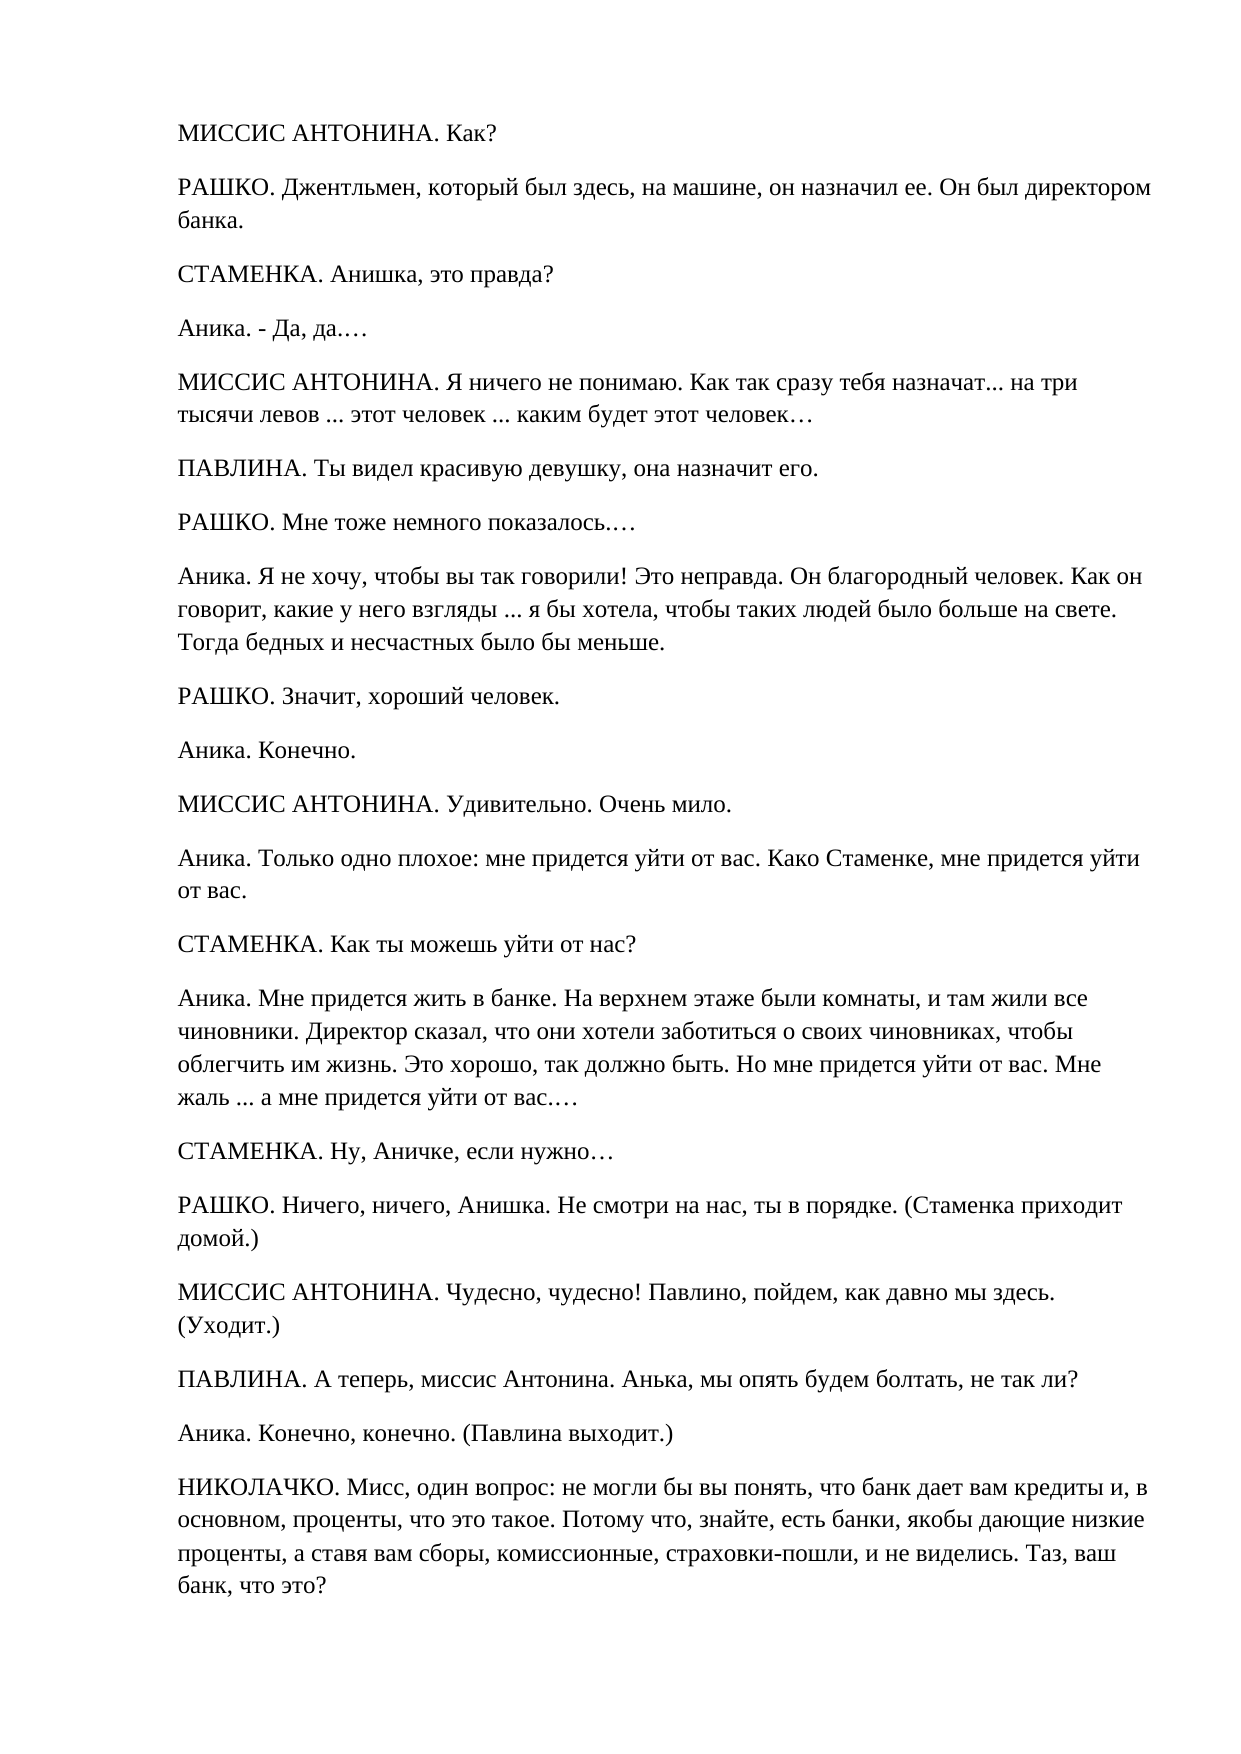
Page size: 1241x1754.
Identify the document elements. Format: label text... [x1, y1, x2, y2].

text МИССИС АНТОНИНА. Чудесно, чудесно! Павлино, пойдем, как давно мы здесь. (Уходит.) [177, 1277, 1152, 1339]
text МИССИС АНТОНИНА. Удивительно. Очень мило. [177, 789, 1152, 817]
text ПАВЛИНА. А теперь, миссис Антонина. Анька, мы опять будем болтать, не так ли? [177, 1364, 1152, 1393]
text СТАМЕНКА. Ну, Аничке, если нужно… [177, 1136, 1152, 1165]
text НИКОЛАЧКО. Мисс, один вопрос: не могли бы вы понять, что банк дает вам кредиты и, в основном, проценты, что это такое. Потому что, знайте, есть банки, якобы дающие низкие проценты, а ставя вам сборы, комиссионные, страховки-пошли, и не виделись. Таз, ваш банк, что это? [177, 1472, 1152, 1599]
text Аника. Конечно, конечно. (Павлина выходит.) [177, 1418, 1152, 1446]
text СТАМЕНКА. Анишка, это правда? [177, 259, 1152, 288]
text МИССИС АНТОНИНА. Я ничего не понимаю. Как так сразу тебя назначат... на три тысячи левов ... этот человек ... каким будет этот человек… [177, 367, 1152, 428]
text СТАМЕНКА. Как ты можешь уйти от нас? [177, 929, 1152, 958]
text Аника. Только одно плохое: мне придется уйти от вас. Како Стаменке, мне придется уйти от вас. [177, 843, 1152, 904]
text Аника. - Да, да.… [177, 313, 1152, 341]
text РАШКО. Значит, хороший человек. [177, 681, 1152, 710]
text Аника. Я не хочу, чтобы вы так говорили! Это неправда. Он благородный человек. Как он говорит, какие у него взгляды ... я бы хотела, чтобы таких людей было больше на свете. Тогда бедных и несчастных было бы меньше. [177, 561, 1152, 656]
text ПАВЛИНА. Ты видел красивую девушку, она назначит его. [177, 453, 1152, 482]
text Аника. Конечно. [177, 735, 1152, 764]
text РАШКО. Джентльмен, который был здесь, на машине, он назначил ее. Он был директором банка. [177, 172, 1152, 234]
text РАШКО. Мне тоже немного показалось.… [177, 507, 1152, 536]
text МИССИС АНТОНИНА. Как? [177, 118, 1152, 147]
text РАШКО. Ничего, ничего, Анишка. Не смотри на нас, ты в порядке. (Стаменка приходит домой.) [177, 1190, 1152, 1252]
text Аника. Мне придется жить в банке. На верхнем этаже были комнаты, и там жили все чиновники. Директор сказал, что они хотели заботиться о своих чиновниках, чтобы облегчить им жизнь. Это хорошо, так должно быть. Но мне придется уйти от вас. Мне жаль ... а мне придется уйти от вас.… [177, 983, 1152, 1111]
